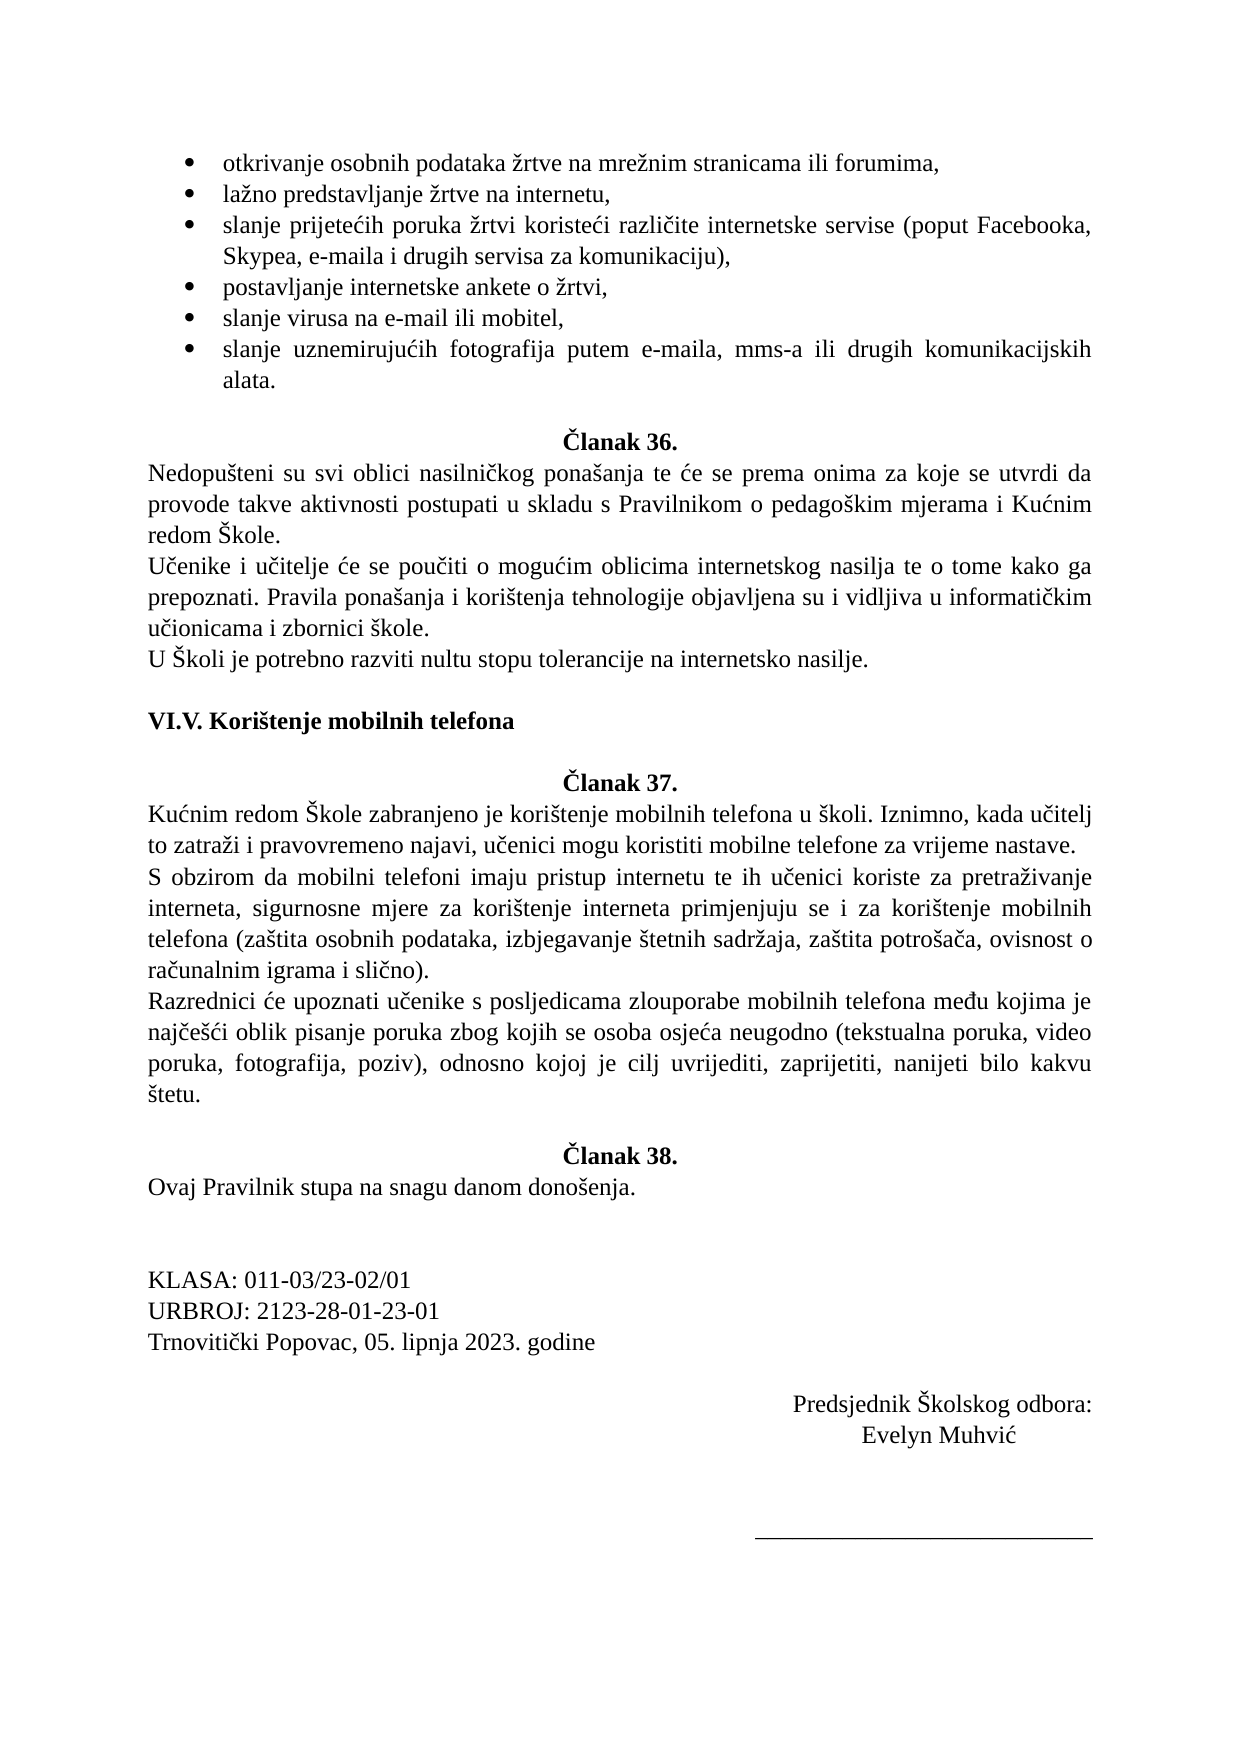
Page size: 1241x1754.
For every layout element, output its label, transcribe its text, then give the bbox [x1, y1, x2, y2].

list slanje virusa na e-mail ili mobitel, [185, 303, 1093, 332]
text Ovaj Pravilnik stupa na snagu danom donošenja. [148, 1172, 1093, 1201]
text Kućnim redom Škole zabranjeno je korištenje mobilnih telefona u školi. Iznimno, kada učitelj to zatraži i pravovremeno najavi, učenici mogu koristiti mobilne telefone za vrijeme nastave. [148, 799, 1093, 859]
text Članak 37. [148, 768, 1093, 797]
text Evelyn Muhvić [148, 1420, 1093, 1449]
text Učenike i učitelje će se poučiti o mogućim oblicima internetskog nasilja te o tome kako ga prepoznati. Pravila ponašanja i korištenja tehnologije objavljena su i vidljiva u informatičkim učionicama i zbornici škole. [148, 551, 1093, 642]
list slanje uznemirujućih fotografija putem e-maila, mms-a ili drugih komunikacijskih alata. [185, 334, 1093, 394]
text Razrednici će upoznati učenike s posljedicama zlouporabe mobilnih telefona među kojima je najčešći oblik pisanje poruka zbog kojih se osoba osjeća neugodno (tekstualna poruka, video poruka, fotografija, poziv), odnosno kojoj je cilj uvrijediti, zaprijetiti, nanijeti bilo kakvu štetu. [148, 986, 1093, 1108]
list otkrivanje osobnih podataka žrtve na mrežnim stranicama ili forumima, [185, 148, 1093, 176]
text VI.V. Korištenje mobilnih telefona [148, 706, 1093, 735]
text KLASA: 011-03/23-02/01 [148, 1265, 1093, 1294]
text Nedopušteni su svi oblici nasilničkog ponašanja te će se prema onima za koje se utvrdi da provode takve aktivnosti postupati u skladu s Pravilnikom o pedagoškim mjerama i Kućnim redom Škole. [148, 458, 1093, 549]
text ___________________________ [148, 1513, 1093, 1542]
list postavljanje internetske ankete o žrtvi, [185, 272, 1093, 301]
text URBROJ: 2123-28-01-23-01 [148, 1296, 1093, 1325]
list slanje prijetećih poruka žrtvi koristeći različite internetske servise (poput Facebooka, Skypea, e-maila i drugih servisa za komunikaciju), [185, 210, 1093, 269]
list lažno predstavljanje žrtve na internetu, [185, 179, 1093, 207]
text Članak 38. [148, 1141, 1093, 1170]
text Trnovitički Popovac, 05. lipnja 2023. godine [148, 1327, 1093, 1356]
text S obzirom da mobilni telefoni imaju pristup internetu te ih učenici koriste za pretraživanje interneta, sigurnosne mjere za korištenje interneta primjenjuju se i za korištenje mobilnih telefona (zaštita osobnih podataka, izbjegavanje štetnih sadržaja, zaštita potrošača, ovisnost o računalnim igrama i slično). [148, 862, 1093, 983]
text Članak 36. [148, 427, 1093, 456]
text Predsjednik Školskog odbora: [148, 1389, 1093, 1418]
text U Školi je potrebno razviti nultu stopu tolerancije na internetsko nasilje. [148, 644, 1093, 673]
